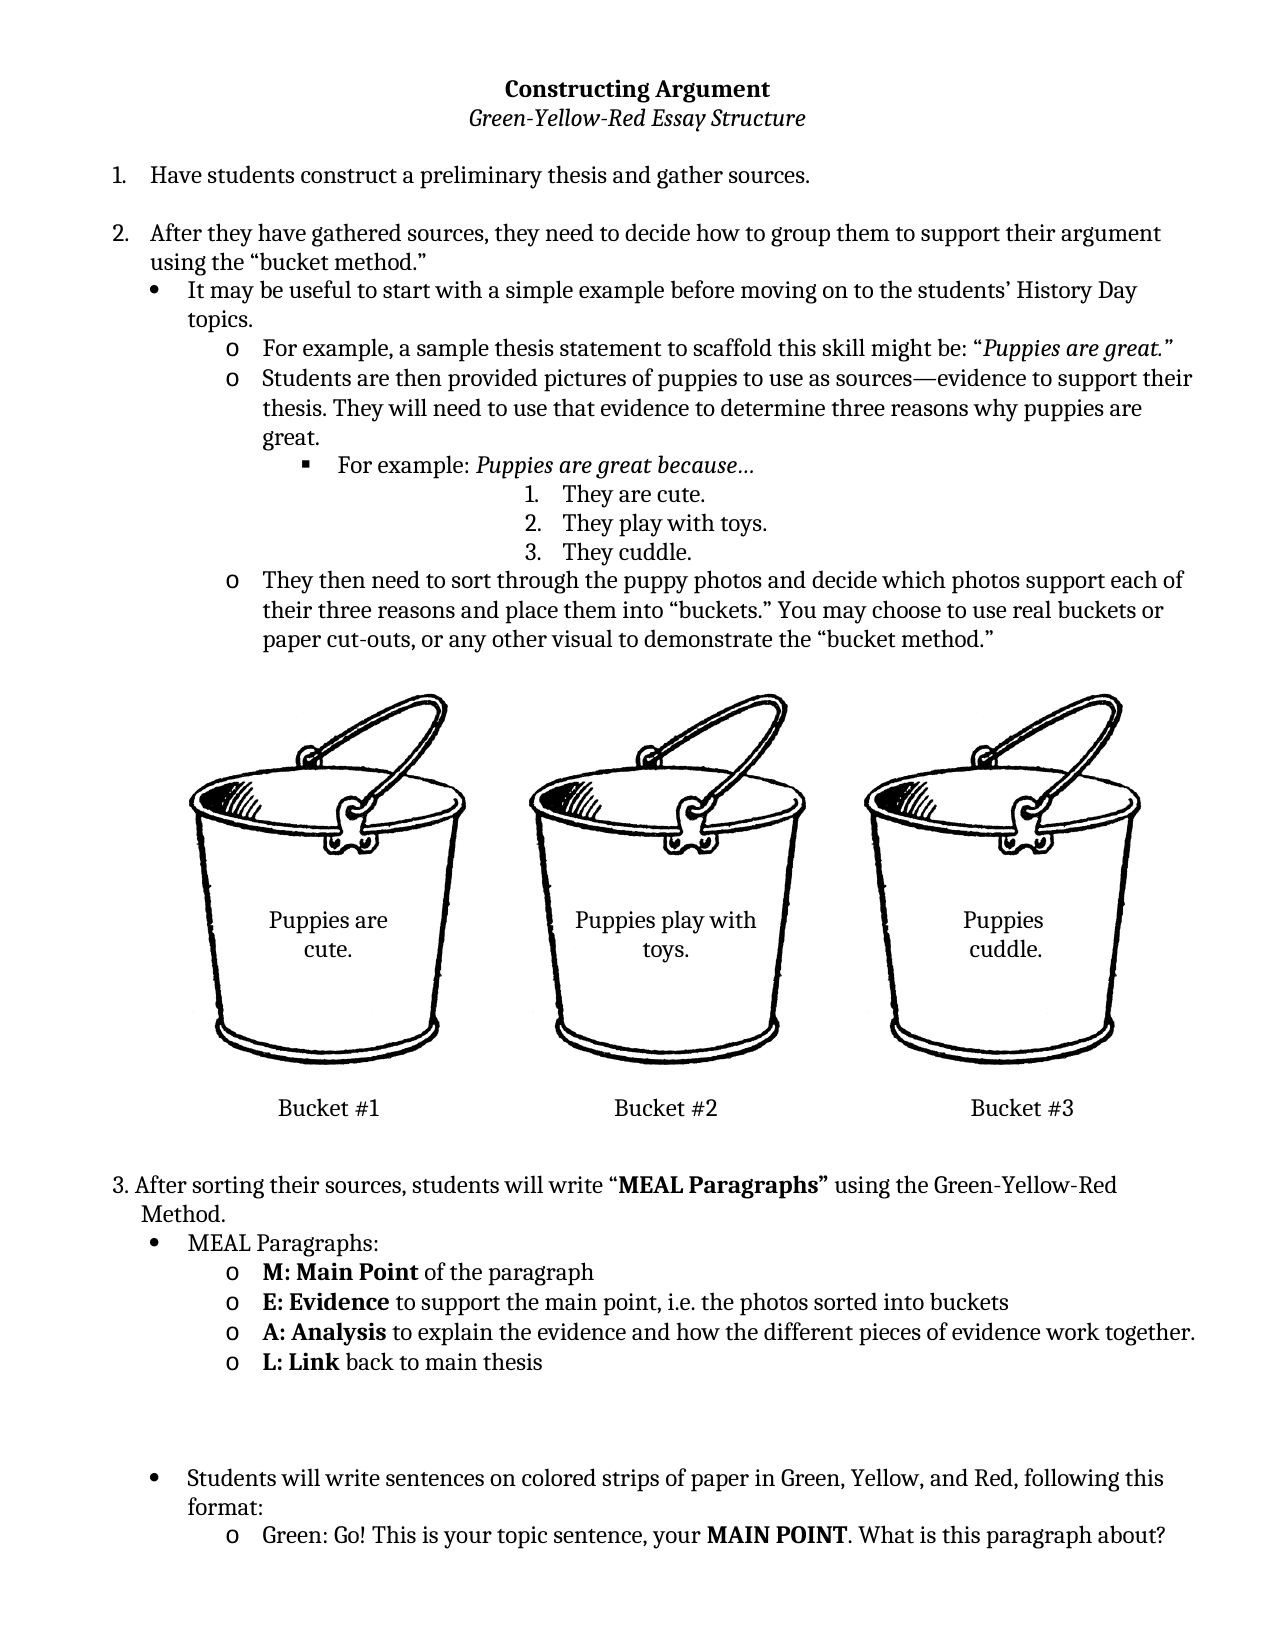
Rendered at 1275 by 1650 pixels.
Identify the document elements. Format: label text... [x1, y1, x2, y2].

list For example: Puppies are great because… [300, 451, 1200, 480]
list L: Link back to main thesis [225, 1347, 1200, 1377]
list Green: Go! This is your topic sentence, your MAIN POINT. What is this paragraph about? [225, 1521, 1200, 1551]
list They play with toys. [525, 509, 1200, 537]
list They are cute. [525, 480, 1200, 509]
text 3. After sorting their sources, students will write “MEAL Paragraphs” using the Green-Yellow-Red Method. [112, 1171, 1200, 1229]
text Constructing Argument [75, 75, 1200, 104]
list For example, a sample thesis statement to scaffold this skill might be: “Puppies are great.” [225, 334, 1200, 364]
list It may be useful to start with a simple example before moving on to the students’ History Day topics. [150, 276, 1200, 334]
list MEAL Paragraphs: [150, 1229, 1200, 1257]
picture [527, 692, 807, 1067]
picture [862, 692, 1142, 1067]
text Green-Yellow-Red Essay Structure [75, 104, 1200, 132]
list E: Evidence to support the main point, i.e. the photos sorted into buckets [225, 1287, 1200, 1317]
list Students are then provided pictures of puppies to use as sources—evidence to support their thesis. They will need to use that evidence to determine three reasons why puppies are great. [225, 364, 1200, 451]
list They then need to sort through the puppy photos and decide which photos support each of their three reasons and place them into “buckets.” You may choose to use real buckets or paper cut-outs, or any other visual to demonstrate the “bucket method.” [225, 566, 1200, 654]
list Students will write sentences on colored strips of paper in Green, Yellow, and Red, following this format: [150, 1464, 1200, 1521]
list M: Main Point of the paragraph [225, 1257, 1200, 1287]
list A: Analysis to explain the evidence and how the different pieces of evidence work together. [225, 1317, 1200, 1347]
list After they have gathered sources, they need to decide how to group them to support their argument using the “bucket method.” [112, 219, 1200, 276]
list Have students construct a preliminary thesis and gather sources. [112, 161, 1200, 190]
picture [187, 692, 467, 1067]
list They cuddle. [525, 537, 1200, 566]
